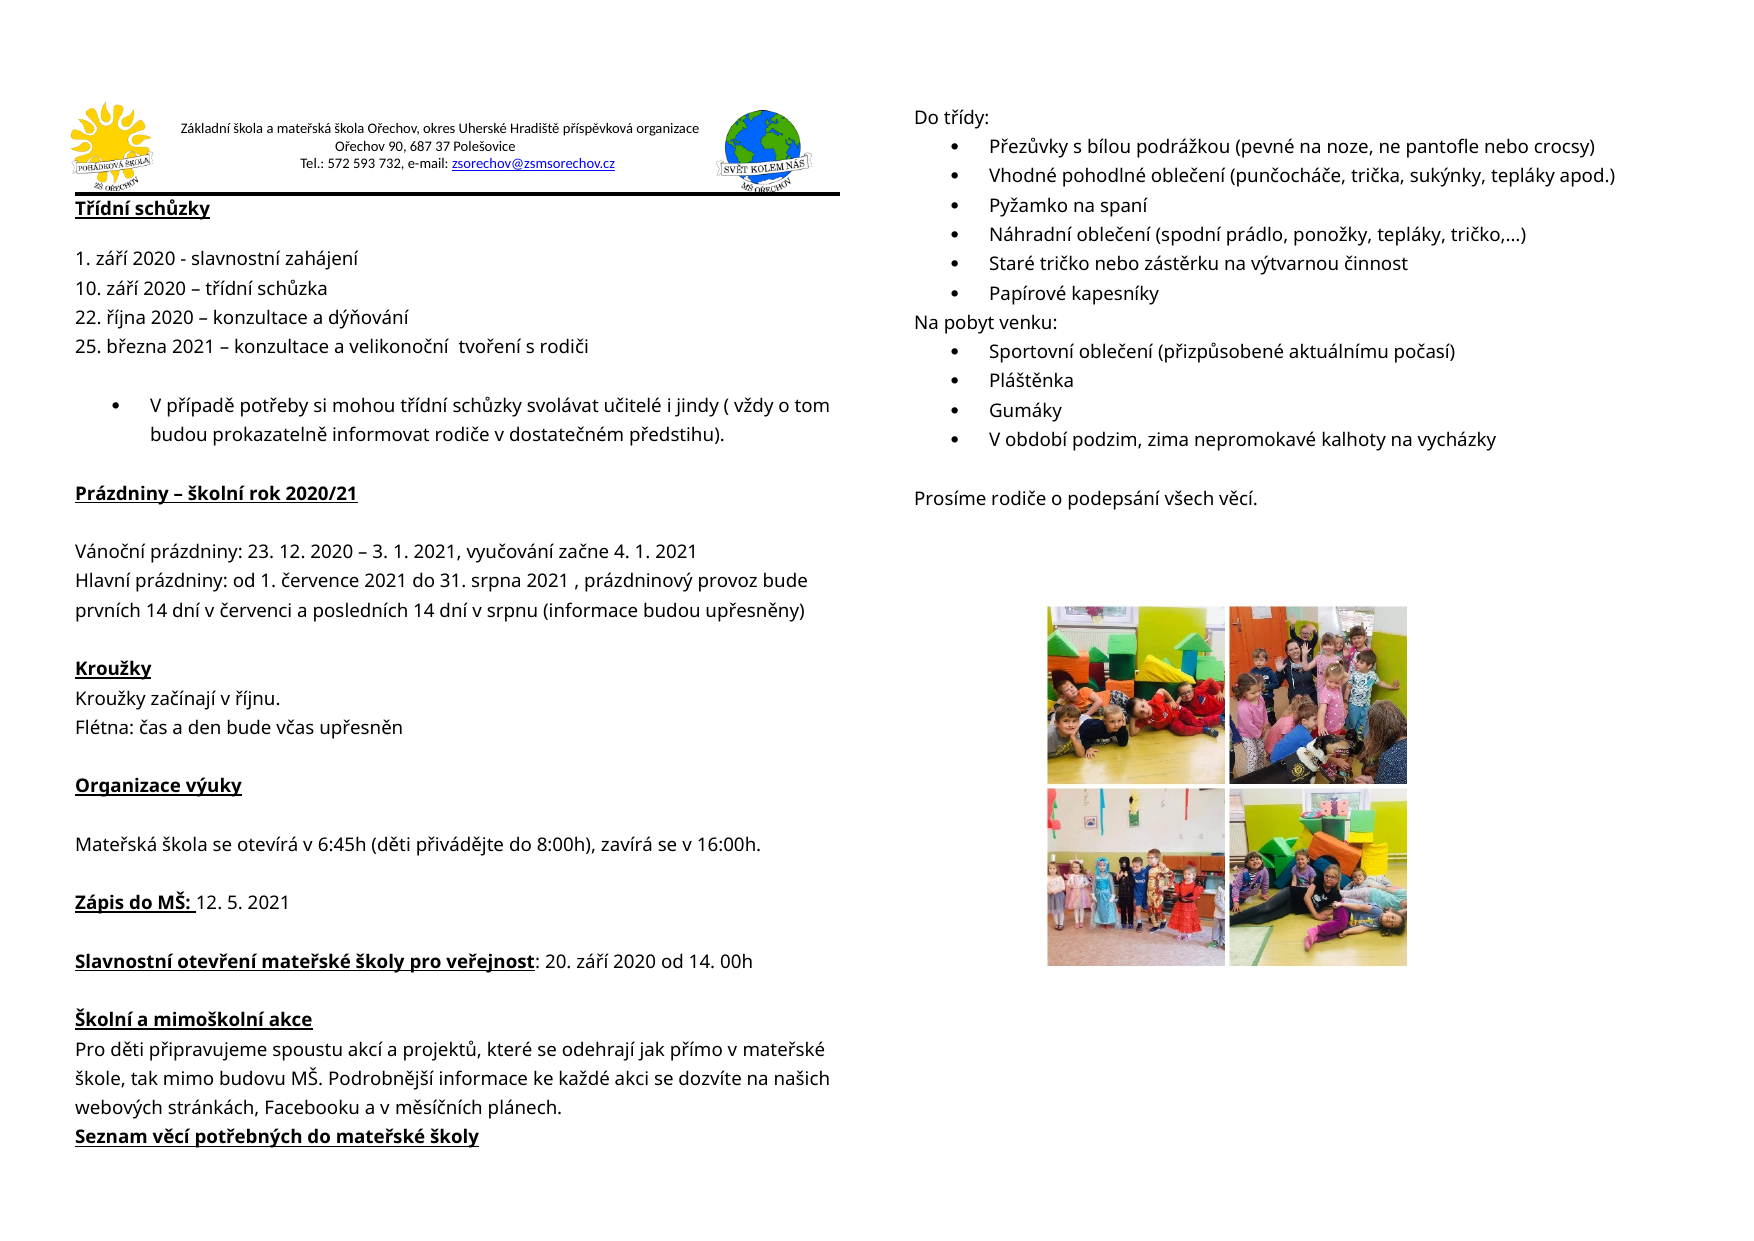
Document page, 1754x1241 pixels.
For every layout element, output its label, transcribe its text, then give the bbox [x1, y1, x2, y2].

picture [716, 110, 813, 119]
list Náhradní oblečení (spodní prádlo, ponožky, tepláky, tričko,…) [951, 221, 1679, 247]
list Přezůvky s bílou podrážkou (pevné na noze, ne pantofle nebo crocsy) [951, 133, 1679, 159]
text Flétna: čas a den bude včas upřesněn [75, 714, 840, 739]
text Základní škola a mateřská škola Ořechov, okres Uherské Hradiště příspěvková organizace [75, 119, 840, 137]
text Do třídy: [914, 104, 1679, 130]
text Prázdniny – školní rok 2020/21 [75, 480, 840, 505]
picture [716, 173, 813, 192]
list Vhodné pohodlné oblečení (punčocháče, trička, sukýnky, tepláky apod.) [951, 163, 1679, 188]
text 22. října 2020 – konzultace a dýňování [75, 304, 840, 330]
text Mateřská škola se otevírá v 6:45h (děti přivádějte do 8:00h), zavírá se v 16:00h. [75, 831, 840, 857]
picture [70, 102, 154, 191]
text Ořechov 90, 687 37 Polešovice [75, 137, 840, 155]
list V případě potřeby si mohou třídní schůzky svolávat učitelé i jindy ( vždy o tom budou prokazatelně informovat rodiče v dostatečném předstihu). [112, 392, 840, 447]
picture [1045, 604, 1409, 968]
list Sportovní oblečení (přizpůsobené aktuálnímu počasí) [951, 338, 1679, 364]
text Pro děti připravujeme spoustu akcí a projektů, které se odehrají jak přímo v mateřské škole, tak mimo budovu MŠ. Podrobnější informace ke každé akci se dozvíte na našich webových stránkách, Facebooku a v měsíčních plánech. [75, 1036, 840, 1120]
list Gumáky [951, 397, 1679, 422]
text Vánoční prázdniny: 23. 12. 2020 – 3. 1. 2021, vyučování začne 4. 1. 2021 [75, 538, 840, 564]
text Organizace výuky [75, 773, 840, 798]
text 25. března 2021 – konzultace a velikonoční tvoření s rodiči [75, 333, 840, 359]
text Seznam věcí potřebných do mateřské školy [75, 1124, 840, 1149]
list Staré tričko nebo zástěrku na výtvarnou činnost [951, 251, 1679, 276]
text Prosíme rodiče o podepsání všech věcí. [914, 485, 1679, 510]
text Třídní schůzky [75, 196, 840, 221]
text Školní a mimoškolní akce [75, 1007, 840, 1032]
text Slavnostní otevření mateřské školy pro veřejnost: 20. září 2020 od 14. 00h [75, 948, 840, 974]
list V období podzim, zima nepromokavé kalhoty na vycházky [951, 426, 1679, 452]
text Tel.: 572 593 732, e-mail: zsorechov@zsmsorechov.cz [75, 155, 840, 173]
list Pláštěnka [951, 368, 1679, 393]
text Hlavní prázdniny: od 1. července 2021 do 31. srpna 2021 , prázdninový provoz bude prvních 14 dní v červenci a posledních 14 dní v srpnu (informace budou upřesněny) [75, 568, 840, 622]
text Kroužky [75, 656, 840, 681]
list Pyžamko na spaní [951, 192, 1679, 218]
text Zápis do MŠ: 12. 5. 2021 [75, 890, 840, 915]
text Kroužky začínají v říjnu. [75, 685, 840, 710]
text 1. září 2020 - slavnostní zahájení 10. září 2020 – třídní schůzka [75, 246, 840, 301]
text Na pobyt venku: [914, 309, 1679, 335]
list Papírové kapesníky [951, 280, 1679, 305]
